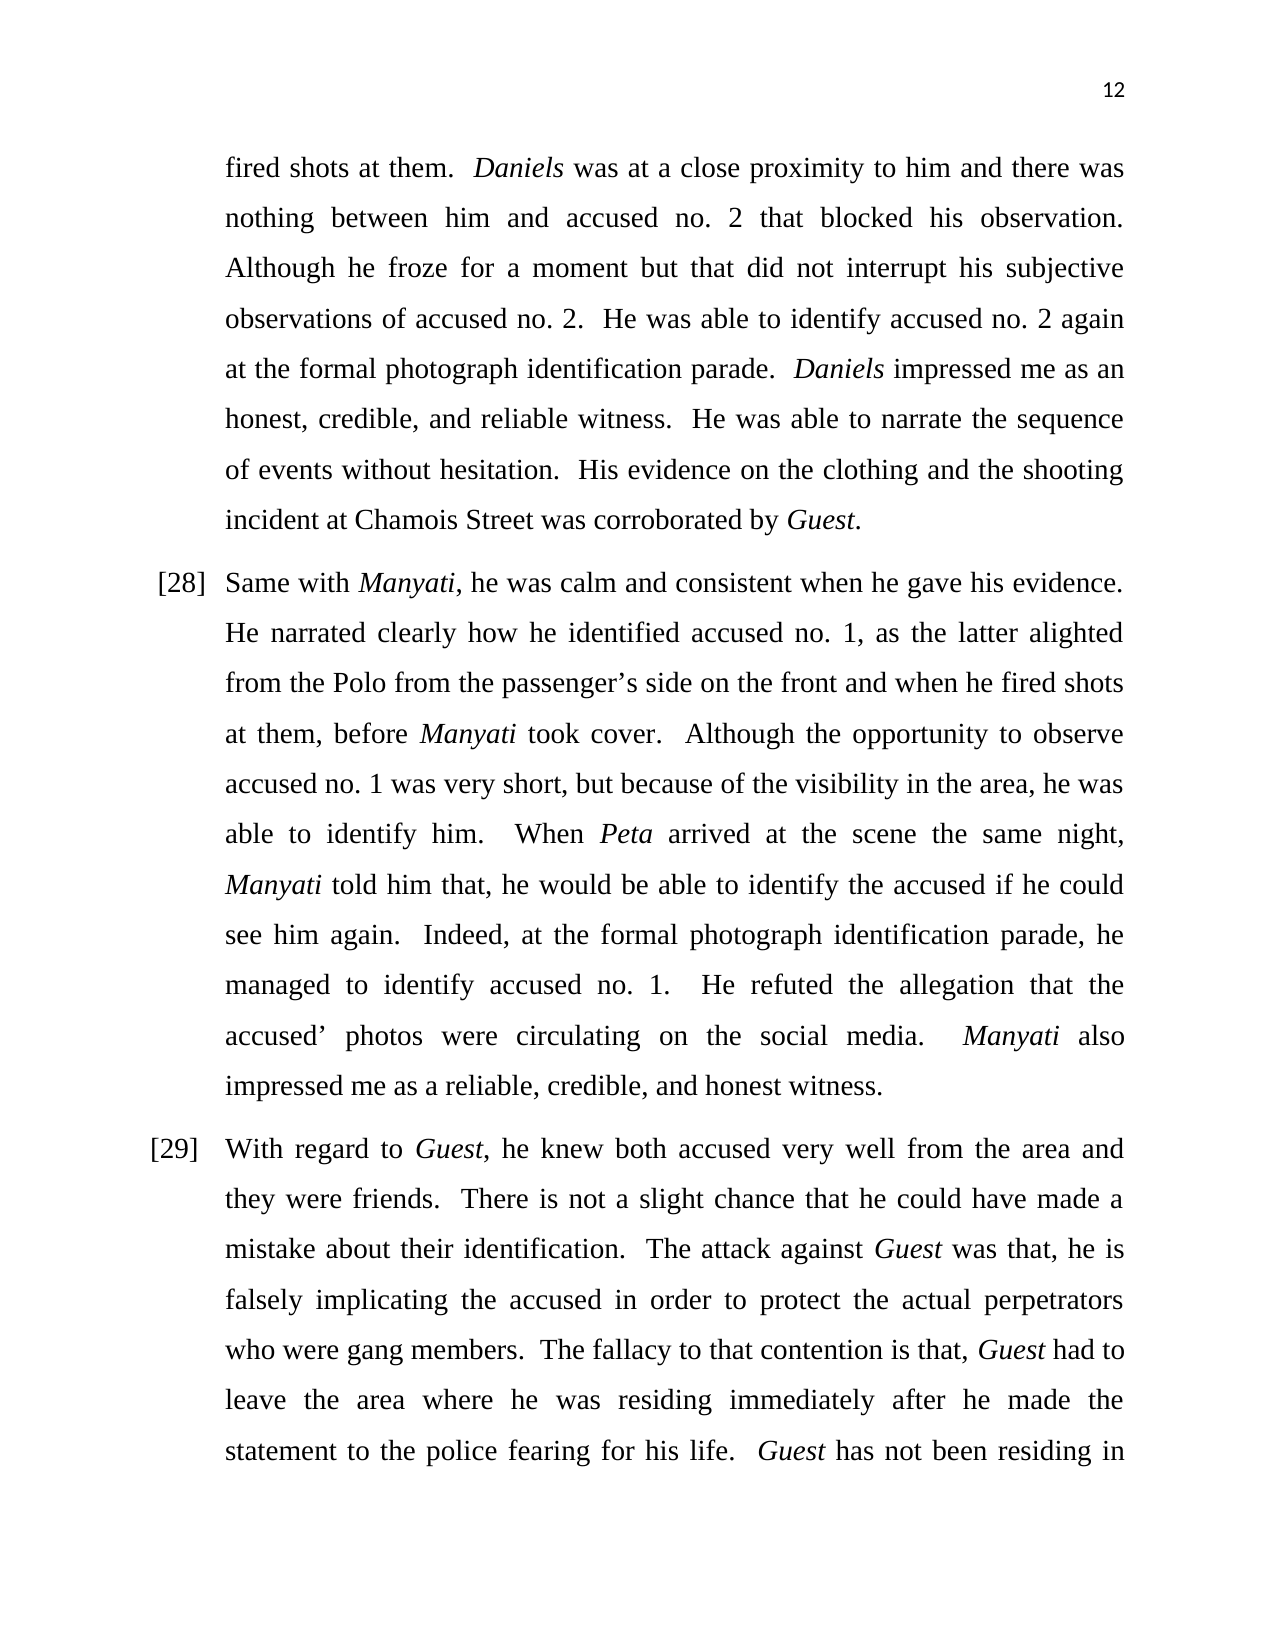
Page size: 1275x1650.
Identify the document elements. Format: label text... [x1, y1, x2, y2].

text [150, 150, 1125, 536]
text [28] Same with Manyati, he was calm and consistent when he gave his evidence. He narrated clearly how he identified accused no. 1, as the latter alighted from the Polo from the passenger’s side on the front and when he fired shots at them, before Manyati took cover. Although the opportunity to observe accused no. 1 was very short, but because of the visibility in the area, he was able to identify him. When Peta arrived at the scene the same night, Manyati told him that, he would be able to identify the accused if he could see him again. Indeed, at the formal photograph identification parade, he managed to identify accused no. 1. He refuted the allegation that the accused’ photos were circulating on the social media. Manyati also impressed me as a reliable, credible, and honest witness. [150, 565, 1125, 1102]
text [150, 1131, 1125, 1466]
